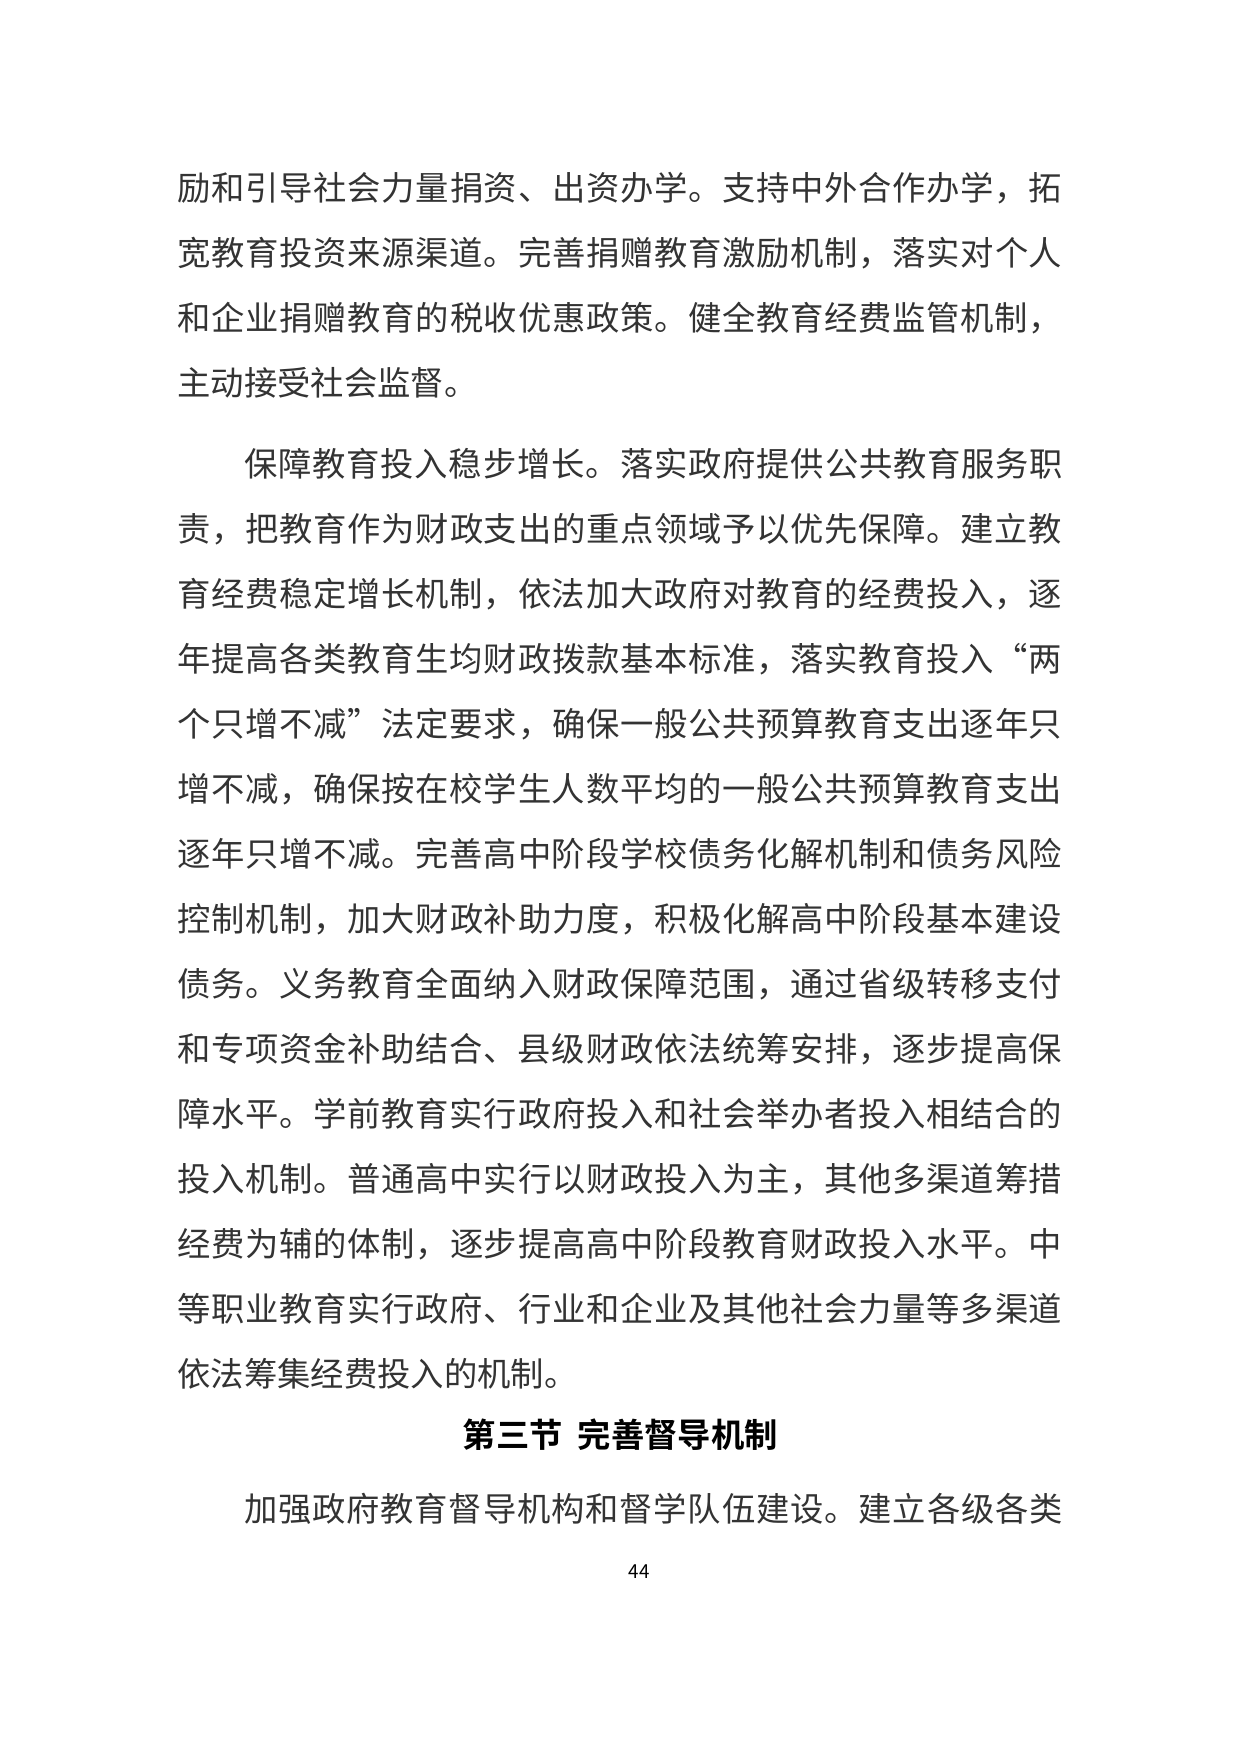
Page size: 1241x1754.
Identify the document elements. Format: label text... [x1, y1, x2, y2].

text 第三节 完善督导机制 [177, 1404, 1063, 1459]
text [177, 1475, 1063, 1540]
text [177, 153, 1063, 413]
text 保障教育投入稳步增长。落实政府提供公共教育服务职责，把教育作为财政支出的重点领域予以优先保障。建立教育经费稳定增长机制，依法加大政府对教育的经费投入，逐年提高各类教育生均财政拨款基本标准，落实教育投入“两个只增不减”法定要求，确保一般公共预算教育支出逐年只增不减，确保按在校学生人数平均的一般公共预算教育支出逐年只增不减。完善高中阶段学校债务化解机制和债务风险控制机制，加大财政补助力度，积极化解高中阶段基本建设债务。义务教育全面纳入财政保障范围，通过省级转移支付和专项资金补助结合、县级财政依法统筹安排，逐步提高保障水平。学前教育实行政府投入和社会举办者投入相结合的投入机制。普通高中实行以财政投入为主，其他多渠道筹措经费为辅的体制，逐步提高高中阶段教育财政投入水平。中等职业教育实行政府、行业和企业及其他社会力量等多渠道依法筹集经费投入的机制。 [177, 429, 1063, 1404]
